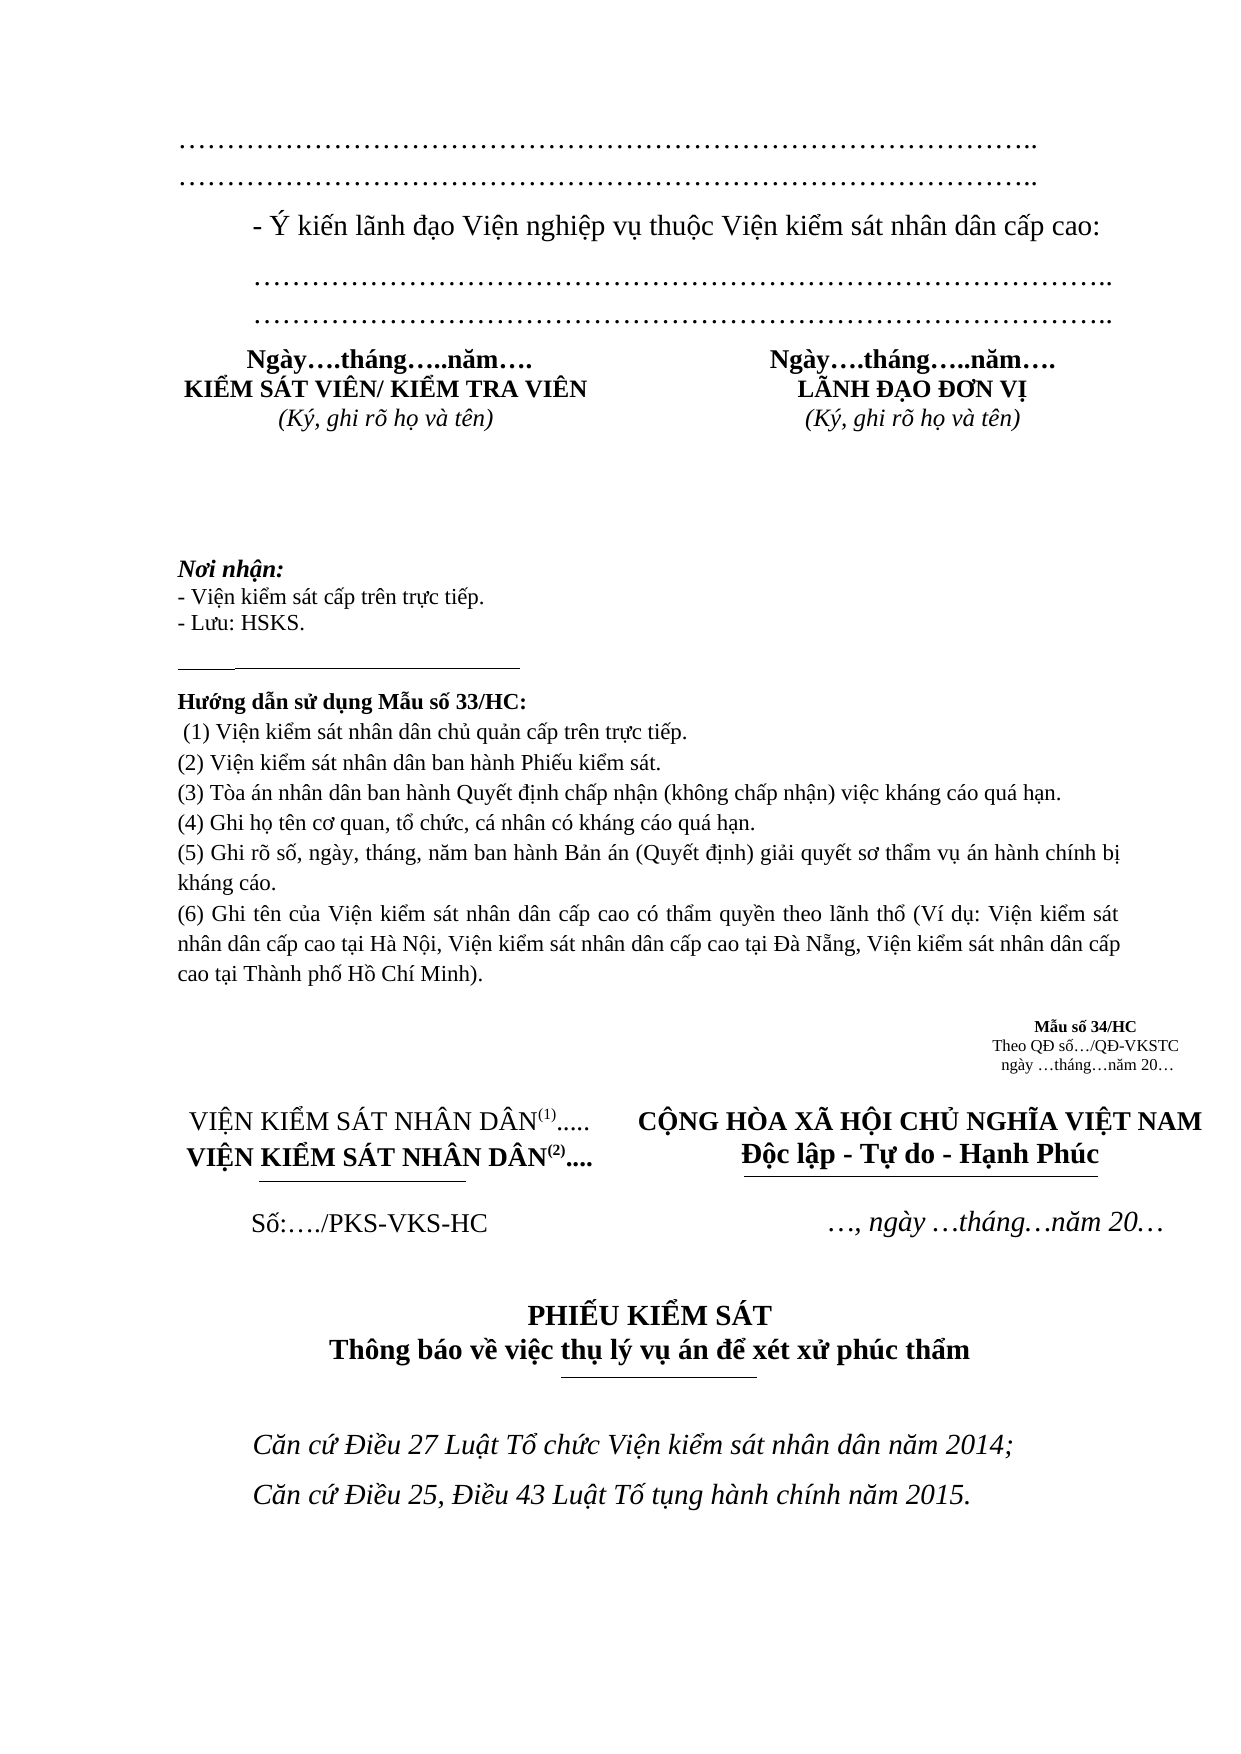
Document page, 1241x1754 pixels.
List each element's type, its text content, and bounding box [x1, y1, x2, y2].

table_header Mẫu số 34/HC Theo QĐ số…/QĐ-VKSTC ngày …tháng…năm 20… [960, 1017, 1211, 1088]
list Nơi nhận: [177, 554, 1122, 583]
text (6) Ghi tên của Viện kiểm sát nhân dân cấp cao có thẩm quyền theo lãnh thổ (Ví dụ: Viện kiểm sát nhân dân cấp cao tại Hà Nội, Viện kiểm sát nhân dân cấp cao tại Đà Nẵng, Viện kiểm sát nhân dân cấp cao tại Thành phố Hồ Chí Minh). [177, 899, 1122, 986]
text (1) Viện kiểm sát nhân dân chủ quản cấp trên trực tiếp. [177, 718, 1122, 745]
text Hướng dẫn sử dụng Mẫu số 33/HC: [177, 688, 1122, 714]
text (5) Ghi rõ số, ngày, tháng, năm ban hành Bản án (Quyết định) giải quyết sơ thẩm vụ án hành chính bị kháng cáo. [177, 839, 1122, 896]
list - Lưu: HSKS. [177, 609, 1122, 635]
text Thông báo về việc thụ lý vụ án để xét xử phúc thẩm [177, 1332, 1122, 1366]
text - Ý kiến lãnh đạo Viện nghiệp vụ thuộc Viện kiểm sát nhân dân cấp cao: [177, 206, 1122, 243]
table_header VIỆN KIỂM SÁT NHÂN DÂN(1)..... VIỆN KIỂM SÁT NHÂN DÂN(2).... Số:…./PKS-VKS-HC [159, 1105, 620, 1267]
text (4) Ghi họ tên cơ quan, tổ chức, cá nhân có kháng cáo quá hạn. [177, 809, 1122, 835]
text Căn cứ Điều 25, Điều 43 Luật Tố tụng hành chính năm 2015. [252, 1475, 1122, 1512]
table_header Ngày….tháng…..năm…. KIỂM SÁT VIÊN/ KIỂM TRA VIÊN (Ký, ghi rõ họ và tên) [166, 343, 605, 554]
text PHIẾU KIỂM SÁT [177, 1298, 1122, 1332]
table_header Ngày….tháng…..năm…. LÃNH ĐẠO ĐƠN VỊ (Ký, ghi rõ họ và tên) [605, 343, 1219, 554]
table_header CỘNG HÒA XÃ HỘI CHỦ NGHĨA VIỆT NAM Độc lập - Tự do - Hạnh Phúc …, ngày …tháng…năm 20… [620, 1105, 1220, 1267]
list - Viện kiểm sát cấp trên trực tiếp. [177, 583, 1122, 609]
text ……………………………………………………………………………..…………………………………………………………………………….. [252, 256, 1122, 331]
text Căn cứ Điều 27 Luật Tổ chức Viện kiểm sát nhân dân năm 2014; [252, 1425, 1122, 1462]
text (3) Tòa án nhân dân ban hành Quyết định chấp nhận (không chấp nhận) việc kháng cáo quá hạn. [177, 779, 1122, 805]
text (2) Viện kiểm sát nhân dân ban hành Phiếu kiểm sát. [177, 748, 1122, 775]
text ……………………………………………………………………………..…………………………………………………………………………….. [177, 118, 1122, 193]
